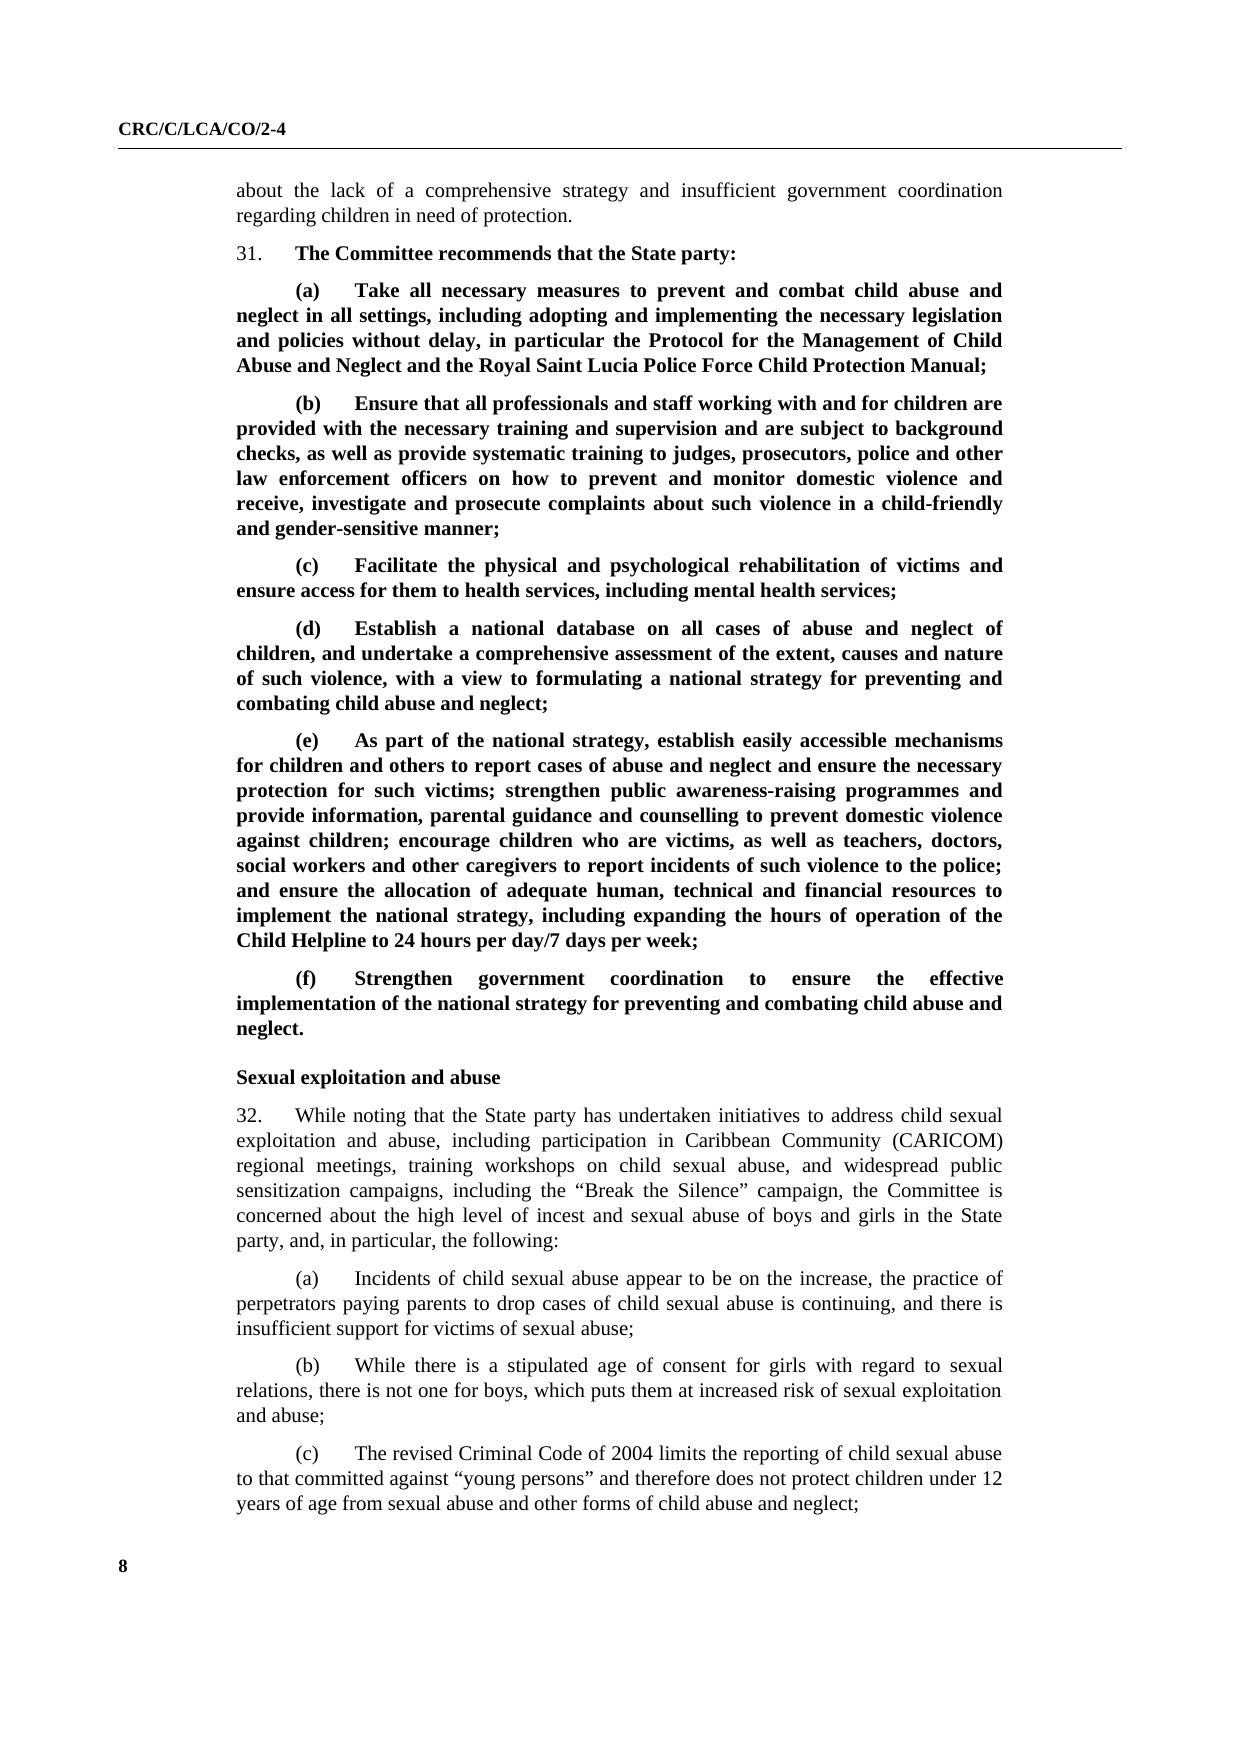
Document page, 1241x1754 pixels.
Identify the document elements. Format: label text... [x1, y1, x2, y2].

list The Committee recommends that the State party: [236, 240, 1004, 265]
text (c) The revised Criminal Code of 2004 limits the reporting of child sexual abuse to that committed against “young persons” and therefore does not protect children under 12 years of age from sexual abuse and other forms of child abuse and neglect; [236, 1440, 1004, 1515]
text (f) Strengthen government coordination to ensure the effective implementation of the national strategy for preventing and combating child abuse and neglect. [236, 965, 1004, 1040]
text (a) Incidents of child sexual abuse appear to be on the increase, the practice of perpetrators paying parents to drop cases of child sexual abuse is continuing, and there is insufficient support for victims of sexual abuse; [236, 1265, 1004, 1340]
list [236, 177, 1004, 227]
text (a) Take all necessary measures to prevent and combat child abuse and neglect in all settings, including adopting and implementing the necessary legislation and policies without delay, in particular the Protocol for the Management of Child Abuse and Neglect and the Royal Saint Lucia Police Force Child Protection Manual; [236, 277, 1004, 377]
text Sexual exploitation and abuse [118, 1065, 1004, 1090]
text (b) While there is a stipulated age of consent for girls with regard to sexual relations, there is not one for boys, which puts them at increased risk of sexual exploitation and abuse; [236, 1352, 1004, 1427]
list While noting that the State party has undertaken initiatives to address child sexual exploitation and abuse, including participation in Caribbean Community (CARICOM) regional meetings, training workshops on child sexual abuse, and widespread public sensitization campaigns, including the “Break the Silence” campaign, the Committee is concerned about the high level of incest and sexual abuse of boys and girls in the State party, and, in particular, the following: [236, 1102, 1004, 1252]
text (c) Facilitate the physical and psychological rehabilitation of victims and ensure access for them to health services, including mental health services; [236, 552, 1004, 602]
text (b) Ensure that all professionals and staff working with and for children are provided with the necessary training and supervision and are subject to background checks, as well as provide systematic training to judges, prosecutors, police and other law enforcement officers on how to prevent and monitor domestic violence and receive, investigate and prosecute complaints about such violence in a child-friendly and gender-sensitive manner; [236, 390, 1004, 540]
text (e) As part of the national strategy, establish easily accessible mechanisms for children and others to report cases of abuse and neglect and ensure the necessary protection for such victims; strengthen public awareness-raising programmes and provide information, parental guidance and counselling to prevent domestic violence against children; encourage children who are victims, as well as teachers, doctors, social workers and other caregivers to report incidents of such violence to the police; and ensure the allocation of adequate human, technical and financial resources to implement the national strategy, including expanding the hours of operation of the Child Helpline to 24 hours per day/7 days per week; [236, 727, 1004, 952]
text (d) Establish a national database on all cases of abuse and neglect of children, and undertake a comprehensive assessment of the extent, causes and nature of such violence, with a view to formulating a national strategy for preventing and combating child abuse and neglect; [236, 615, 1004, 715]
